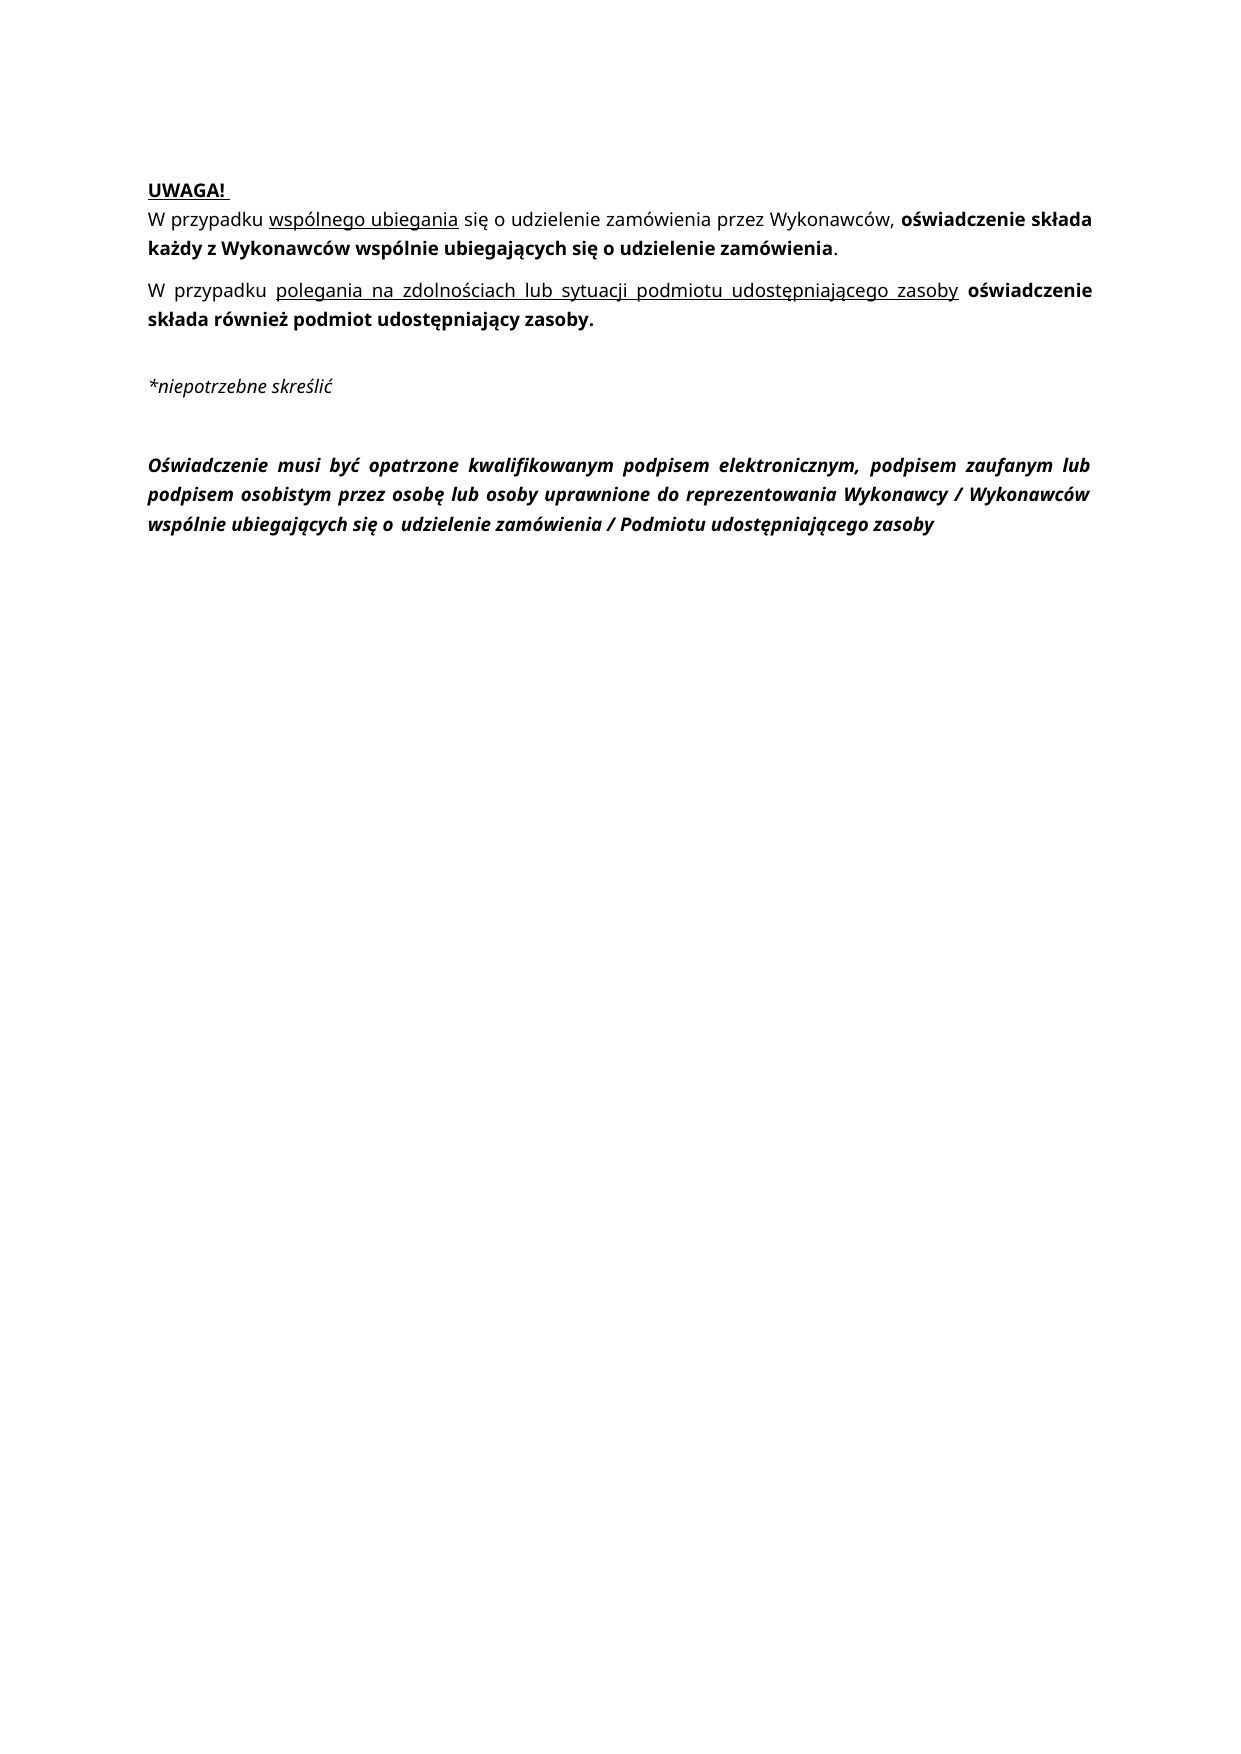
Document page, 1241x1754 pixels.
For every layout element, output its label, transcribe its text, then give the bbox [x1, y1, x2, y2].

text Oświadczenie musi być opatrzone kwalifikowanym podpisem elektronicznym, podpisem zaufanym lub podpisem osobistym przez osobę lub osoby uprawnione do reprezentowania Wykonawcy / Wykonawców wspólnie ubiegających się o udzielenie zamówienia / Podmiotu udostępniającego zasoby [148, 452, 1093, 537]
text W przypadku wspólnego ubiegania się o udzielenie zamówienia przez Wykonawców, oświadczenie składa każdy z Wykonawców wspólnie ubiegających się o udzielenie zamówienia. [148, 206, 1093, 261]
text UWAGA! [148, 177, 1093, 202]
text *niepotrzebne skreślić [148, 373, 1093, 399]
text W przypadku polegania na zdolnościach lub sytuacji podmiotu udostępniającego zasoby oświadczenie składa również podmiot udostępniający zasoby. [148, 277, 1093, 332]
